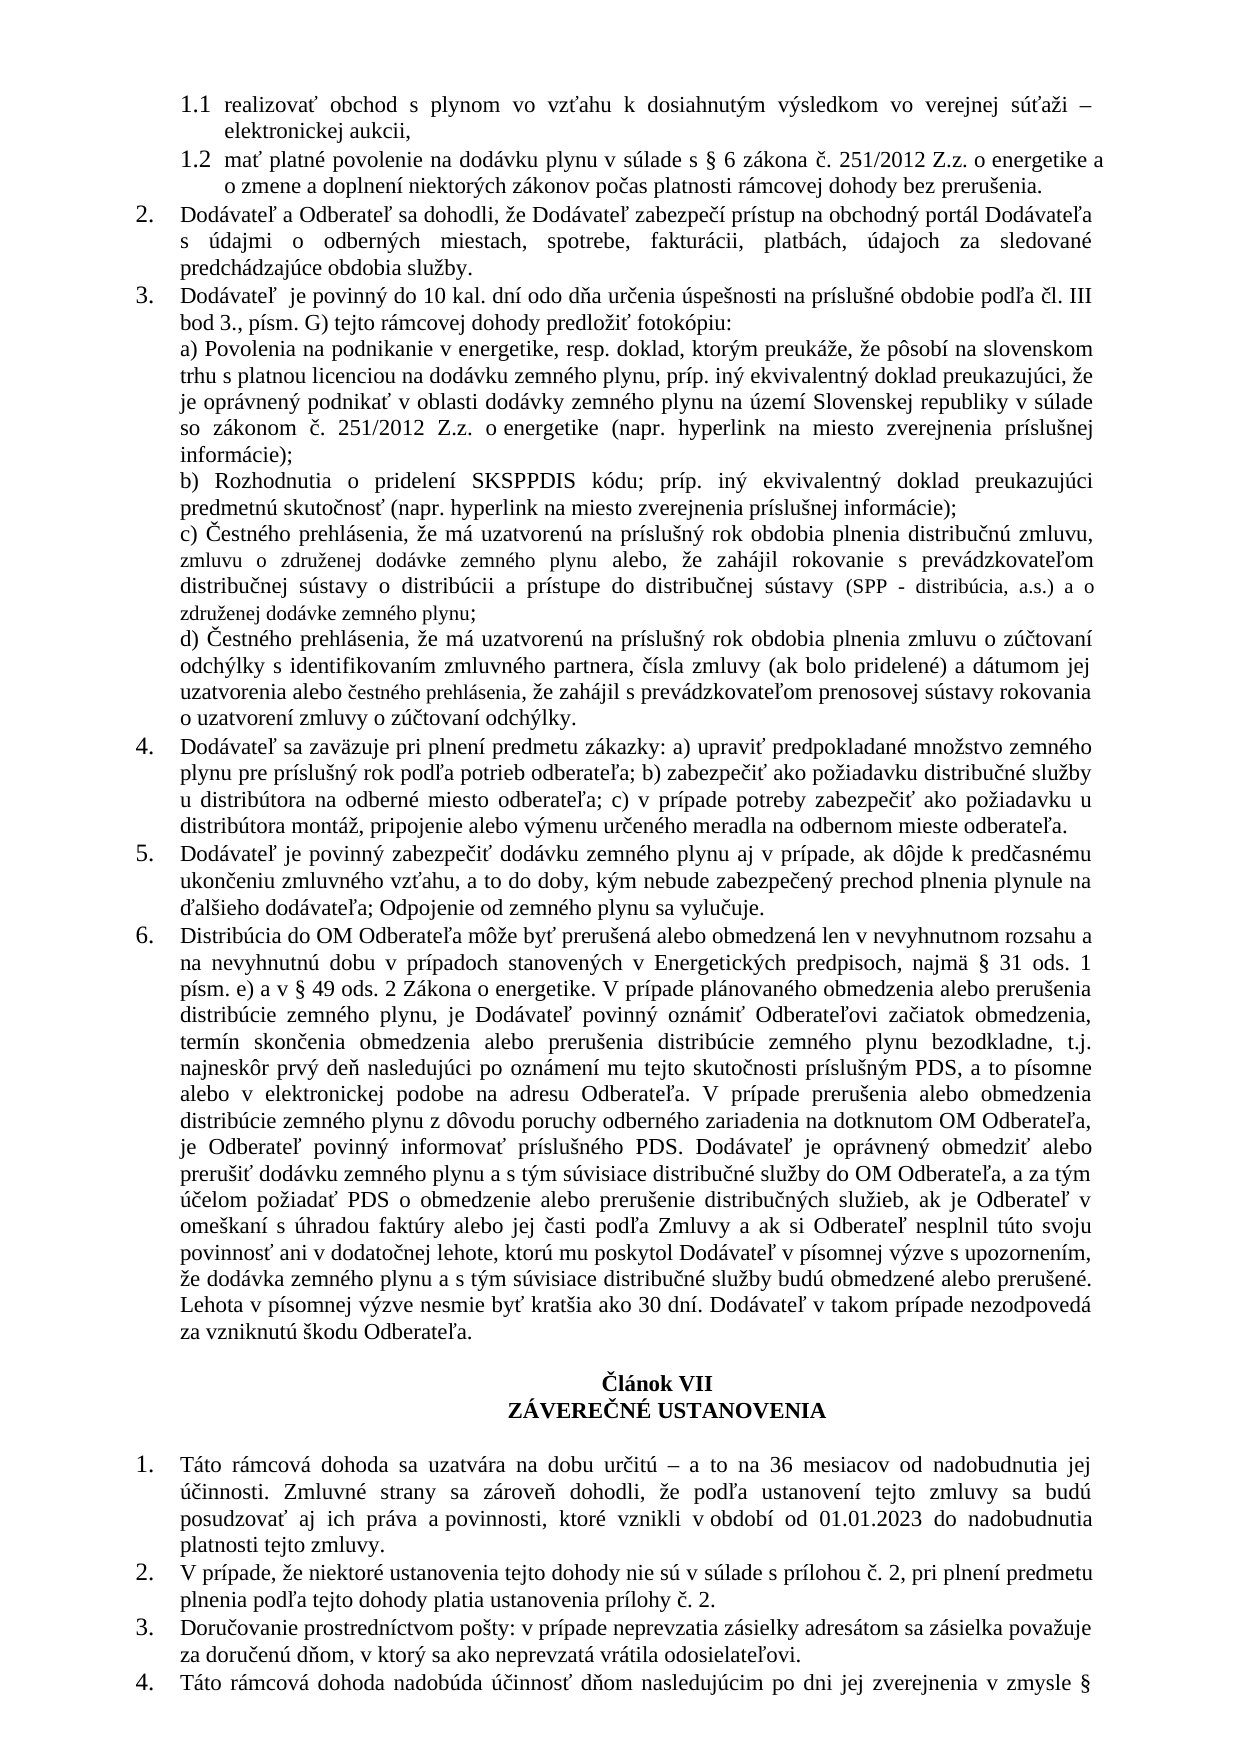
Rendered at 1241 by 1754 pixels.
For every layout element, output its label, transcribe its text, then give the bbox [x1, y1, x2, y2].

list Dodávateľ je povinný do 10 kal. dní odo dňa určenia úspešnosti na príslušné obdobie podľa čl. III bod 3., písm. G) tejto rámcovej dohody predložiť fotokópiu: [135, 280, 1093, 335]
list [135, 1667, 1093, 1696]
subtitle Článok VII [446, 1370, 795, 1397]
list mať platné povolenie na dodávku plynu v súlade s § 6 zákona č. 251/2012 Z.z. o energetike a o zmene a doplnení niektorých zákonov počas platnosti rámcovej dohody bez prerušenia. [180, 144, 1105, 199]
subtitle ZÁVEREČNÉ USTANOVENIA [446, 1397, 858, 1423]
list Doručovanie prostredníctvom pošty: v prípade neprevzatia zásielky adresátom sa zásielka považuje za doručenú dňom, v ktorý sa ako neprevzatá vrátila odosielateľovi. [135, 1612, 1093, 1667]
list realizovať obchod s plynom vo vzťahu k dosiahnutým výsledkom vo verejnej súťaži – elektronickej aukcii, [180, 89, 1092, 144]
list Táto rámcová dohoda sa uzatvára na dobu určitú – a to na 36 mesiacov od nadobudnutia jej účinnosti. Zmluvné strany sa zároveň dohodli, že podľa ustanovení tejto zmluvy sa budú posudzovať aj ich práva a povinnosti, ktoré vznikli v období od 01.01.2023 do nadobudnutia platnosti tejto zmluvy. [135, 1449, 1093, 1557]
list V prípade, že niektoré ustanovenia tejto dohody nie sú v súlade s prílohou č. 2, pri plnení predmetu plnenia podľa tejto dohody platia ustanovenia prílohy č. 2. [135, 1557, 1093, 1612]
list Dodávateľ sa zaväzuje pri plnení predmetu zákazky: a) upraviť predpokladané množstvo zemného plynu pre príslušný rok podľa potrieb odberateľa; b) zabezpečiť ako požiadavku distribučné služby u distribútora na odberné miesto odberateľa; c) v prípade potreby zabezpečiť ako požiadavku u distribútora montáž, pripojenie alebo výmenu určeného meradla na odbernom mieste odberateľa. [135, 731, 1093, 838]
list Dodávateľ a Odberateľ sa dohodli, že Dodávateľ zabezpečí prístup na obchodný portál Dodávateľa s údajmi o odberných miestach, spotrebe, fakturácii, platbách, údajoch za sledované predchádzajúce obdobia služby. [135, 199, 1093, 280]
list Distribúcia do OM Odberateľa môže byť prerušená alebo obmedzená len v nevyhnutnom rozsahu a na nevyhnutnú dobu v prípadoch stanovených v Energetických predpisoch, najmä § 31 ods. 1 písm. e) a v § 49 ods. 2 Zákona o energetike. V prípade plánovaného obmedzenia alebo prerušenia distribúcie zemného plynu, je Dodávateľ povinný oznámiť Odberateľovi začiatok obmedzenia, termín skončenia obmedzenia alebo prerušenia distribúcie zemného plynu bezodkladne, t.j. najneskôr prvý deň nasledujúci po oznámení mu tejto skutočnosti príslušným PDS, a to písomne alebo v elektronickej podobe na adresu Odberateľa. V prípade prerušenia alebo obmedzenia distribúcie zemného plynu z dôvodu poruchy odberného zariadenia na dotknutom OM Odberateľa, je Odberateľ povinný informovať príslušného PDS. Dodávateľ je oprávnený obmedziť alebo prerušiť dodávku zemného plynu a s tým súvisiace distribučné služby do OM Odberateľa, a za tým účelom požiadať PDS o obmedzenie alebo prerušenie distribučných služieb, ak je Odberateľ v omeškaní s úhradou faktúry alebo jej časti podľa Zmluvy a ak si Odberateľ nesplnil túto svoju povinnosť ani v dodatočnej lehote, ktorú mu poskytol Dodávateľ v písomnej výzve s upozornením, že dodávka zemného plynu a s tým súvisiace distribučné služby budú obmedzené alebo prerušené. Lehota v písomnej výzve nesmie byť kratšia ako 30 dní. Dodávateľ v takom prípade nezodpovedá za vzniknutú škodu Odberateľa. [135, 920, 1093, 1344]
list Dodávateľ je povinný zabezpečiť dodávku zemného plynu aj v prípade, ak dôjde k predčasnému ukončeniu zmluvného vzťahu, a to do doby, kým nebude zabezpečený prechod plnenia plynule na ďalšieho dodávateľa; Odpojenie od zemného plynu sa vylučuje. [135, 838, 1093, 920]
list c) Čestného prehlásenia, že má uzatvorenú na príslušný rok obdobia plnenia distribučnú zmluvu, zmluvu o združenej dodávke zemného plynu alebo, že zahájil rokovanie s prevádzkovateľom distribučnej sústavy o distribúcii a prístupe do distribučnej sústavy (SPP - distribúcia, a.s.) a o združenej dodávke zemného plynu; [180, 520, 1095, 625]
list b) Rozhodnutia o pridelení SKSPPDIS kódu; príp. iný ekvivalentný doklad preukazujúci predmetnú skutočnosť (napr. hyperlink na miesto zverejnenia príslušnej informácie); [180, 467, 1095, 520]
list a) Povolenia na podnikanie v energetike, resp. doklad, ktorým preukáže, že pôsobí na slovenskom trhu s platnou licenciou na dodávku zemného plynu, príp. iný ekvivalentný doklad preukazujúci, že je oprávnený podnikať v oblasti dodávky zemného plynu na území Slovenskej republiky v súlade so zákonom č. 251/2012 Z.z. o energetike (napr. hyperlink na miesto zverejnenia príslušnej informácie); [180, 335, 1095, 467]
list d) Čestného prehlásenia, že má uzatvorenú na príslušný rok obdobia plnenia zmluvu o zúčtovaní odchýlky s identifikovaním zmluvného partnera, čísla zmluvy (ak bolo pridelené) a dátumom jej uzatvorenia alebo čestného prehlásenia, že zahájil s prevádzkovateľom prenosovej sústavy rokovania o uzatvorení zmluvy o zúčtovaní odchýlky. [180, 625, 1092, 731]
